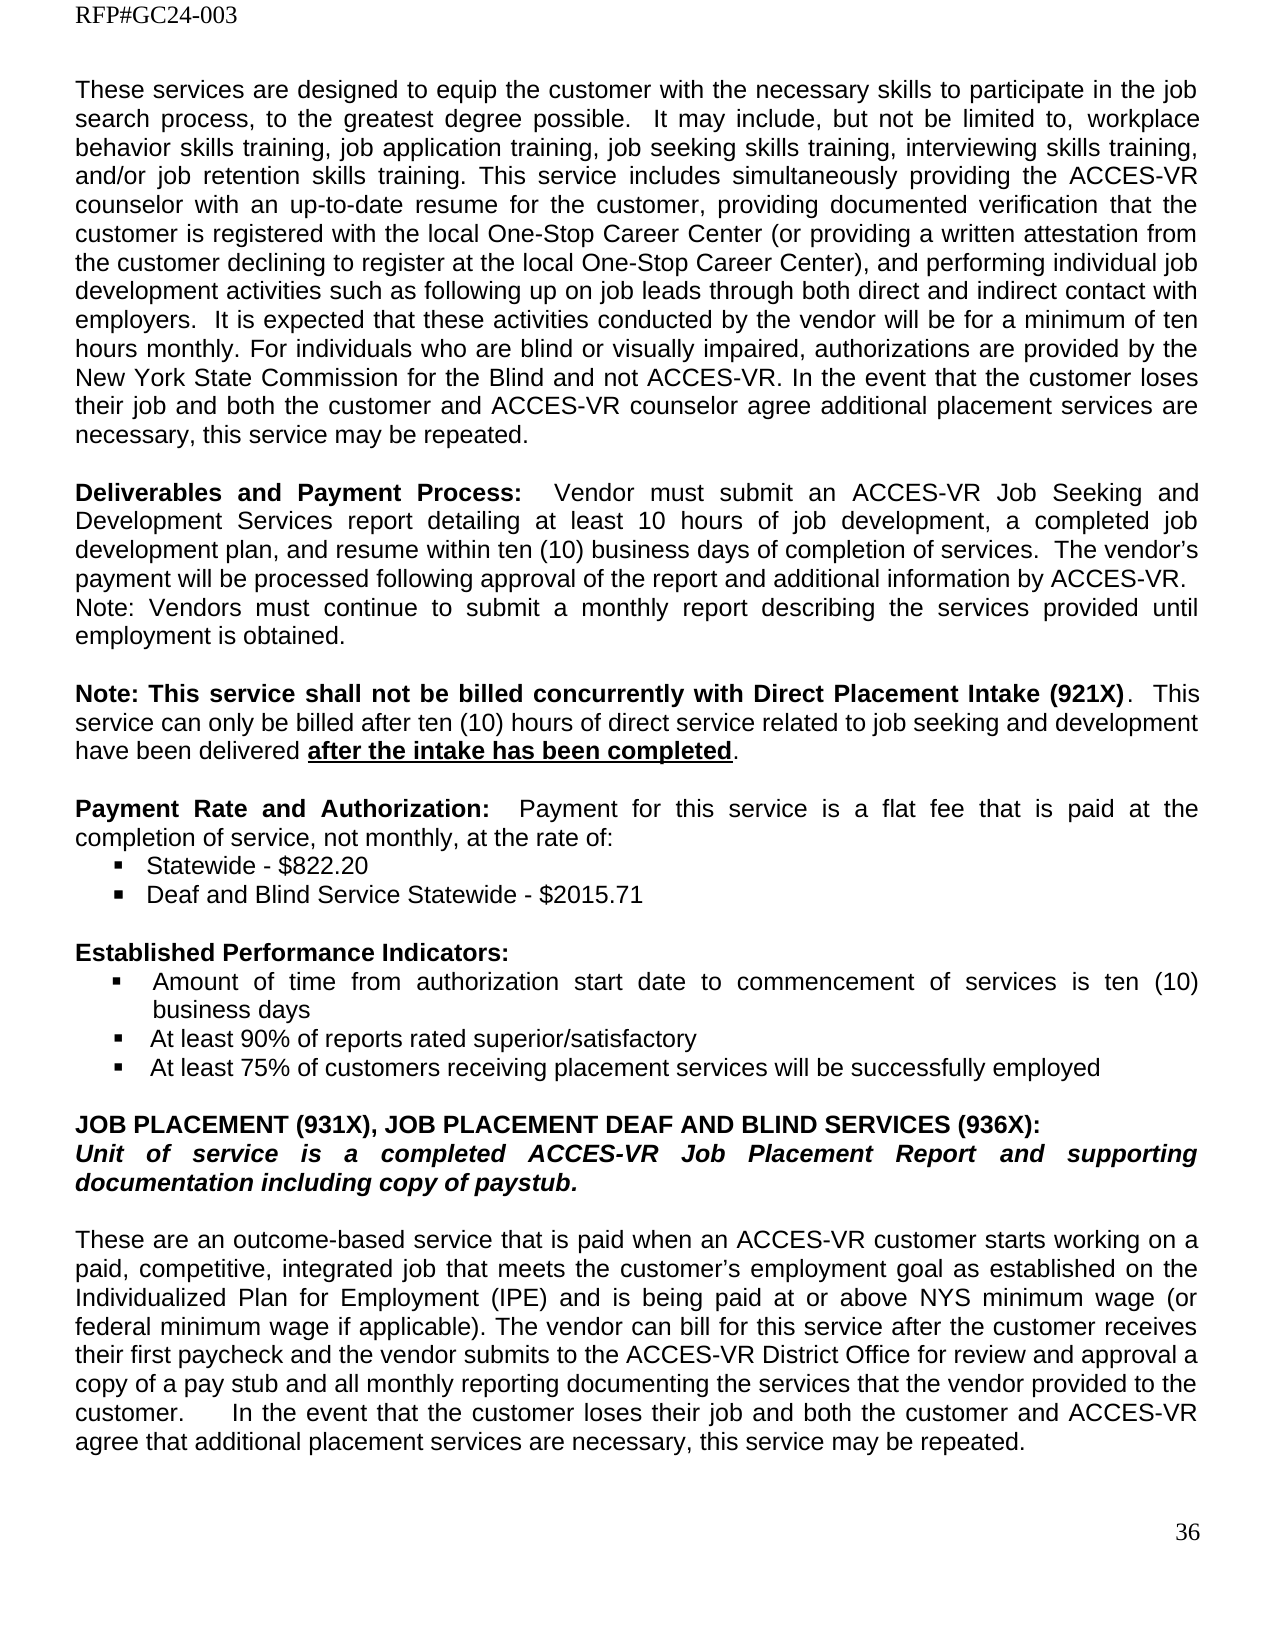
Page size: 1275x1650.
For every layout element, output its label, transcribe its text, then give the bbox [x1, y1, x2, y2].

text Note: This service shall not be billed concurrently with Direct Placement Intake (921X). This service can only be billed after ten (10) hours of direct service related to job seeking and development have been delivered after the intake has been completed. [75, 679, 1200, 765]
text Established Performance Indicators: [75, 938, 1200, 966]
text Deliverables and Payment Process: Vendor must submit an ACCES-VR Job Seeking and Development Services report detailing at least 10 hours of job development, a completed job development plan, and resume within ten (10) business days of completion of services. The vendor’s payment will be processed following approval of the report and additional information by ACCES-VR. [75, 477, 1200, 592]
text Note: Vendors must continue to submit a monthly report describing the services provided until employment is obtained. [75, 592, 1200, 650]
list At least 75% of customers receiving placement services will be successfully employed [112, 1053, 1200, 1082]
text Unit of service is a completed ACCES-VR Job Placement Report and supporting documentation including copy of paystub. [75, 1139, 1200, 1197]
list Deaf and Blind Service Statewide - $2015.71 [112, 880, 1200, 909]
text Payment Rate and Authorization: Payment for this service is a flat fee that is paid at the completion of service, not monthly, at the rate of: [75, 794, 1200, 851]
list At least 90% of reports rated superior/satisfactory [112, 1024, 1200, 1053]
text These services are designed to equip the customer with the necessary skills to participate in the job search process, to the greatest degree possible. It may include, but not be limited to, workplace behavior skills training, job application training, job seeking skills training, interviewing skills training, and/or job retention skills training. This service includes simultaneously providing the ACCES-VR counselor with an up-to-date resume for the customer, providing documented verification that the customer is registered with the local One-Stop Career Center (or providing a written attestation from the customer declining to register at the local One-Stop Career Center), and performing individual job development activities such as following up on job leads through both direct and indirect contact with employers. It is expected that these activities conducted by the vendor will be for a minimum of ten hours monthly. For individuals who are blind or visually impaired, authorizations are provided by the New York State Commission for the Blind and not ACCES-VR. In the event that the customer loses their job and both the customer and ACCES-VR counselor agree additional placement services are necessary, this service may be repeated. [75, 75, 1200, 449]
list Statewide - $822.20 [112, 851, 1200, 880]
list Amount of time from authorization start date to commencement of services is ten (10) business days [111, 966, 1200, 1024]
text These are an outcome-based service that is paid when an ACCES-VR customer starts working on a paid, competitive, integrated job that meets the customer’s employment goal as established on the Individualized Plan for Employment (IPE) and is being paid at or above NYS minimum wage (or federal minimum wage if applicable). The vendor can bill for this service after the customer receives their first paycheck and the vendor submits to the ACCES-VR District Office for review and approval a copy of a pay stub and all monthly reporting documenting the services that the vendor provided to the customer. In the event that the customer loses their job and both the customer and ACCES-VR agree that additional placement services are necessary, this service may be repeated. [75, 1226, 1200, 1456]
text JOB PLACEMENT (931X), JOB PLACEMENT DEAF AND BLIND SERVICES (936X): [75, 1111, 1200, 1139]
